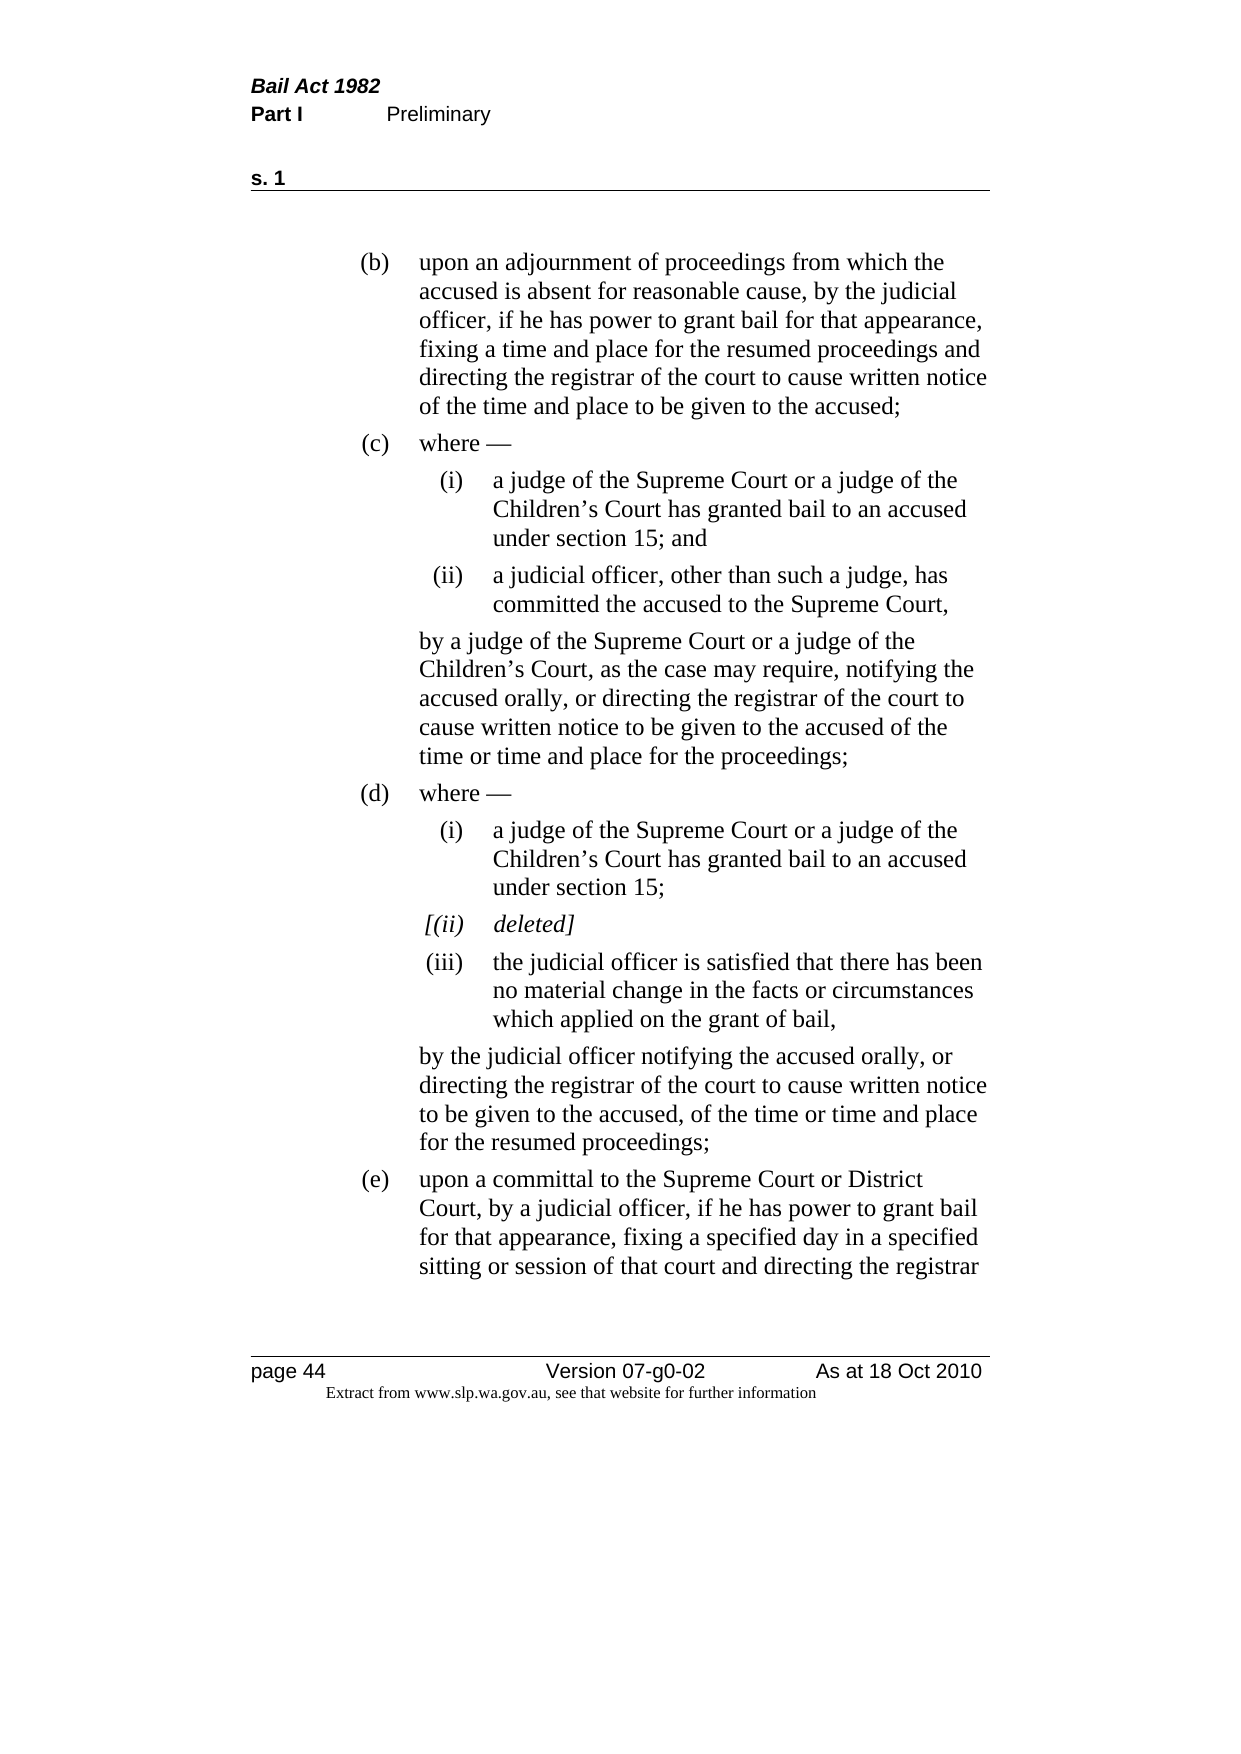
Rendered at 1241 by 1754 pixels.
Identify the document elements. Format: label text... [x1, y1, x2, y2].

text (iii) the judicial officer is satisfied that there has been no material change in the facts or circumstances which applied on the grant of bail, [251, 947, 990, 1033]
text (i) a judge of the Supreme Court or a judge of the Children’s Court has granted bail to an accused under section 15; [251, 815, 990, 901]
text by the judicial officer notifying the accused orally, or directing the registrar of the court to cause written notice to be given to the accused, of the time or time and place for the resumed proceedings; [251, 1041, 990, 1156]
text (d) where — [251, 778, 990, 807]
text (ii) a judicial officer, other than such a judge, has committed the accused to the Supreme Court, [251, 560, 990, 617]
text by a judge of the Supreme Court or a judge of the Children’s Court, as the case may require, notifying the accused orally, or directing the registrar of the court to cause written notice to be given to the accused of the time or time and place for the proceedings; [251, 626, 990, 769]
text [(ii) deleted] [251, 909, 990, 938]
text (b) upon an adjournment of proceedings from which the accused is absent for reasonable cause, by the judicial officer, if he has power to grant bail for that appearance, fixing a time and place for the resumed proceedings and directing the registrar of the court to cause written notice of the time and place to be given to the accused; [251, 247, 990, 420]
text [251, 1164, 990, 1279]
text (c) where — [251, 428, 990, 457]
text (i) a judge of the Supreme Court or a judge of the Children’s Court has granted bail to an accused under section 15; and [251, 465, 990, 552]
